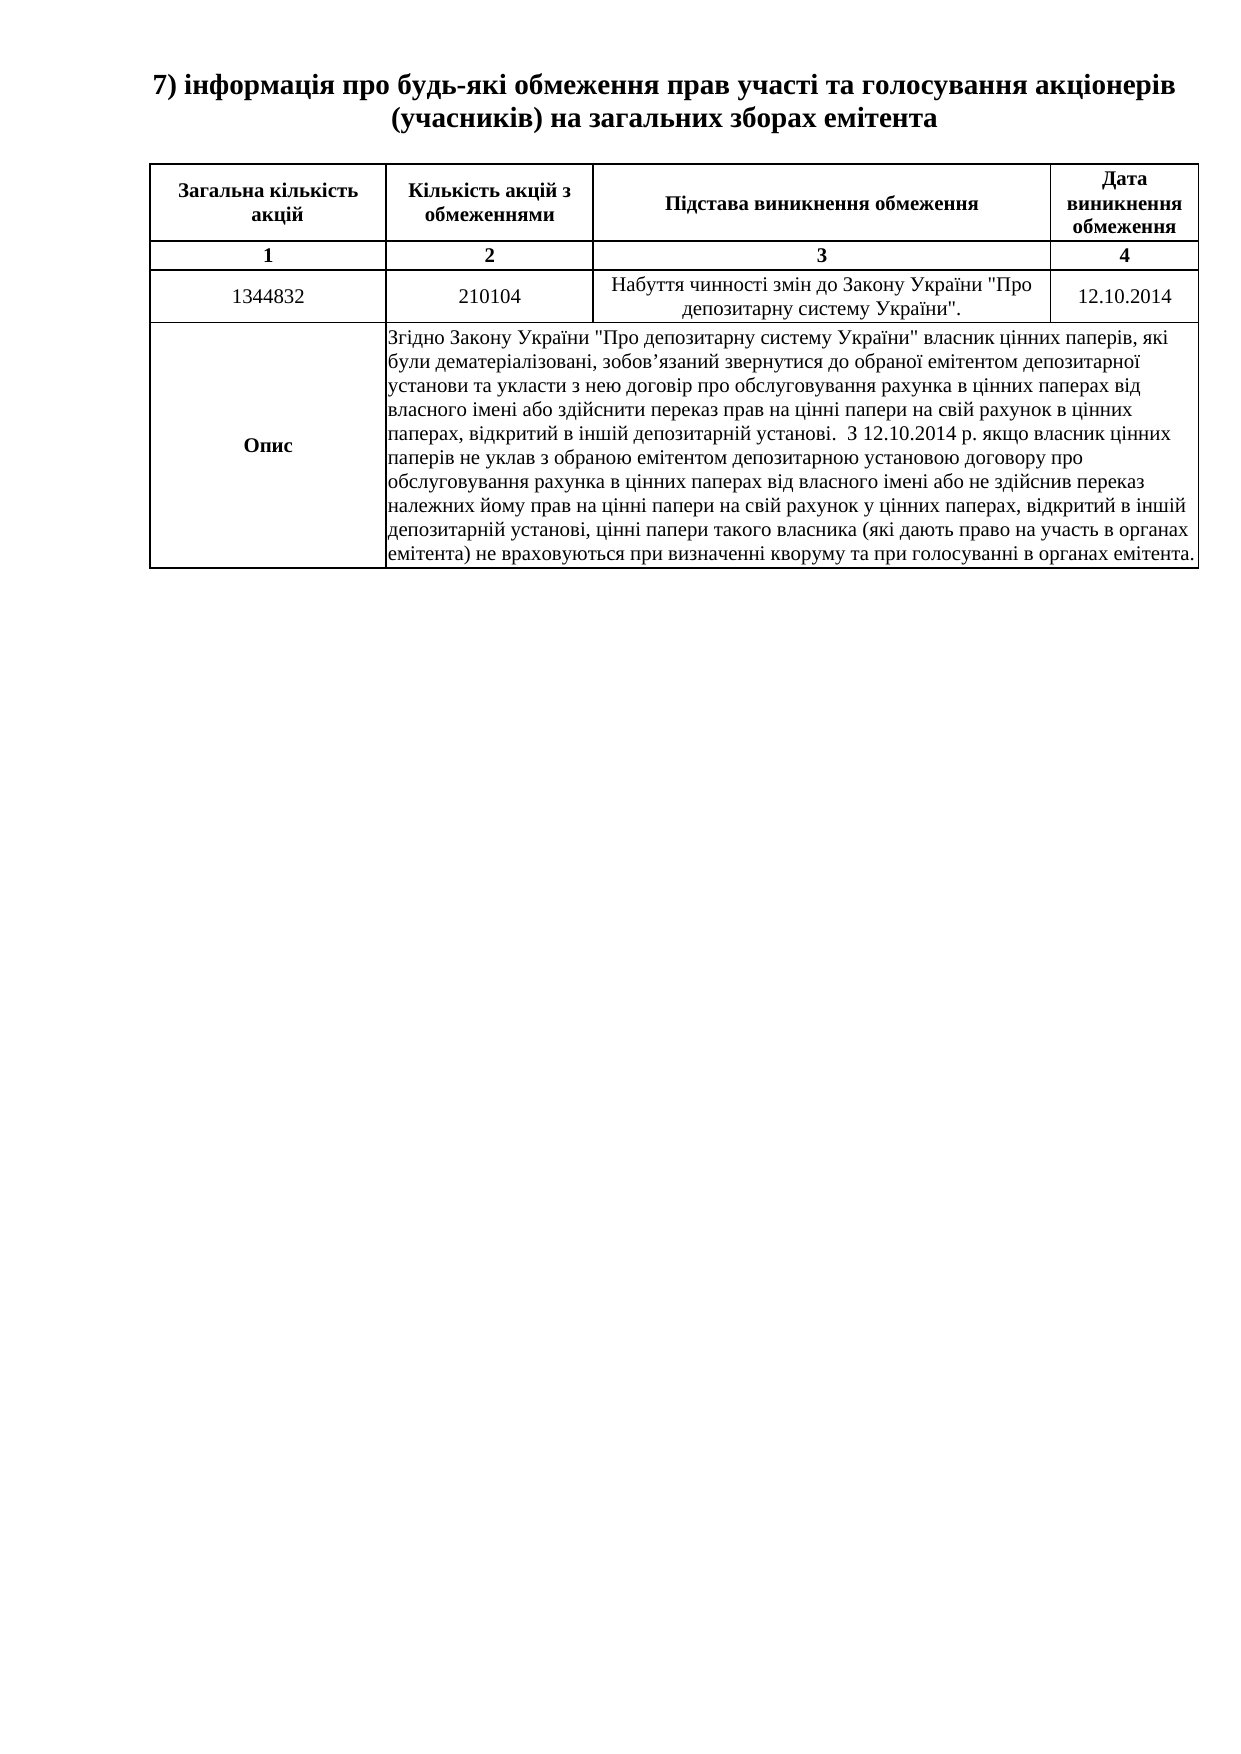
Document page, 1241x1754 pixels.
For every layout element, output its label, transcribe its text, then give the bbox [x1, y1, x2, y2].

table_header Підстава виникнення обмеження [594, 165, 1050, 240]
table_cell 12.10.2014 [1051, 271, 1198, 322]
table_cell 210104 [387, 271, 592, 322]
table_header Загальна кількість акцій [151, 165, 385, 240]
table_cell Згідно Закону України "Про депозитарну систему України" власник цінних паперів, які були дематеріалізовані, зобов’язаний звернутися до обраної емітентом депозитарної установи та укласти з нею договір про обслуговування рахунка в цінних паперах від власного імені або здійснити переказ прав на цінні папери на свій рахунок в цінних паперах, відкритий в іншій депозитарній установі. З 12.10.2014 р. якщо власник цінних паперів не уклав з обраною емітентом депозитарною установою договору про обслуговування рахунка в цінних паперах від власного імені або не здійснив переказ належних йому прав на цінні папери на свій рахунок у цінних паперах, відкритий в іншій депозитарній установі, цінні папери такого власника (які дають право на участь в органах емітента) не враховуються при визначенні кворуму та при голосуванні в органах емітента. [387, 323, 1198, 567]
table_cell 1 [151, 242, 385, 269]
table_cell 3 [594, 242, 1050, 269]
table_header Кількість акцій з обмеженнями [387, 165, 592, 240]
table_cell Набуття чинності змін до Закону України "Про депозитарну систему України". [594, 271, 1050, 322]
table_cell Опис [151, 323, 385, 567]
table_cell 2 [387, 242, 592, 269]
text 7) інформація про будь-які обмеження прав участі та голосування акціонерів (учасників) на загальних зборах емітента [148, 67, 1181, 134]
table_header Дата виникнення обмеження [1051, 165, 1198, 240]
table_cell 1344832 [151, 271, 385, 322]
table_cell 4 [1051, 242, 1198, 269]
